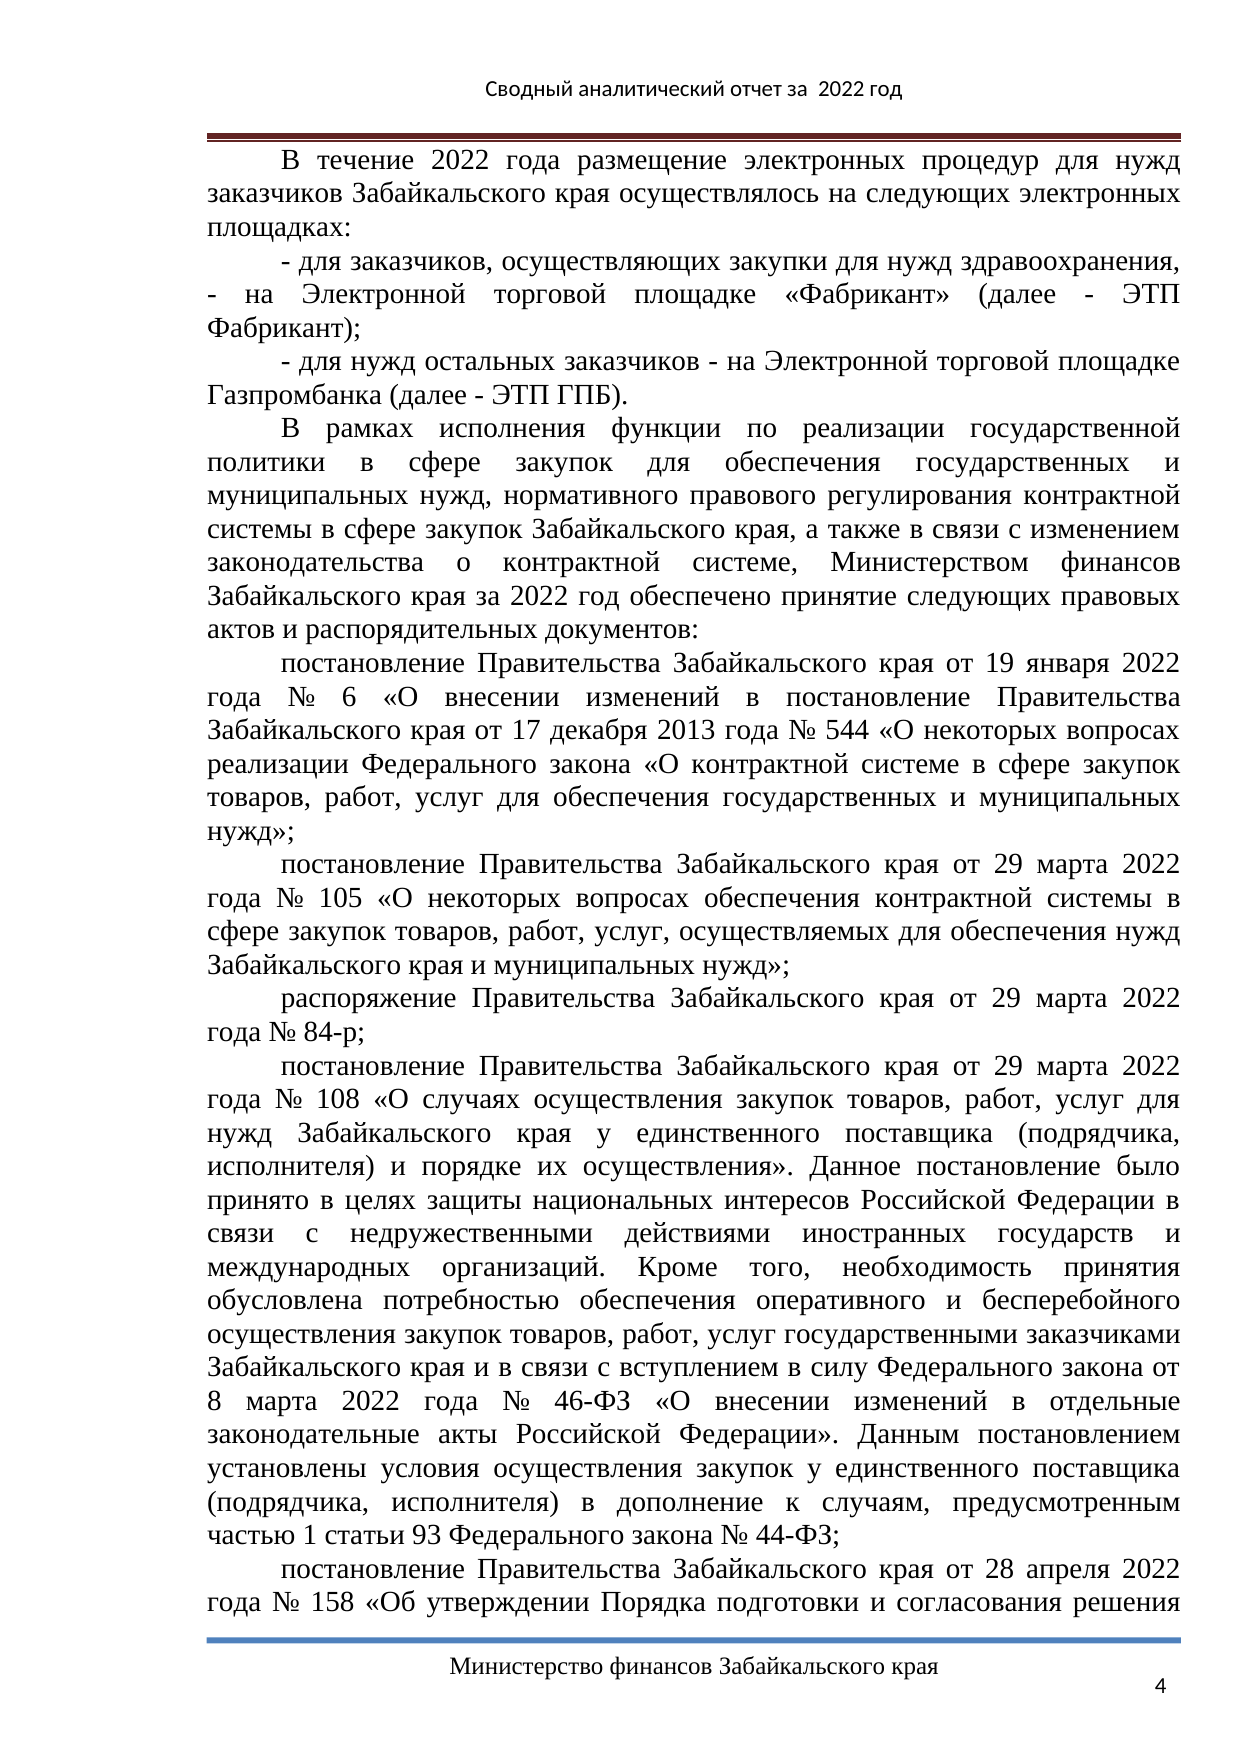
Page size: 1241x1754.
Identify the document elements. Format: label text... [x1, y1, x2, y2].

text В рамках исполнения функции по реализации государственной политики в сфере закупок для обеспечения государственных и муниципальных нужд, нормативного правового регулирования контрактной системы в сфере закупок Забайкальского края, а также в связи с изменением законодательства о контрактной системе, Министерством финансов Забайкальского края за 2022 год обеспечено принятие следующих правовых актов и распорядительных документов: [207, 410, 1181, 645]
text - для заказчиков, осуществляющих закупки для нужд здравоохранения, - на Электронной торговой площадке «Фабрикант» (далее - ЭТП Фабрикант); [207, 243, 1181, 343]
text постановление Правительства Забайкальского края от 29 марта 2022 года № 108 «О случаях осуществления закупок товаров, работ, услуг для нужд Забайкальского края у единственного поставщика (подрядчика, исполнителя) и порядке их осуществления». Данное постановление было принято в целях защиты национальных интересов Российской Федерации в связи с недружественными действиями иностранных государств и международных организаций. Кроме того, необходимость принятия обусловлена потребностью обеспечения оперативного и бесперебойного осуществления закупок товаров, работ, услуг государственными заказчиками Забайкальского края и в связи с вступлением в силу Федерального закона от 8 марта 2022 года № 46-ФЗ «О внесении изменений в отдельные законодательные акты Российской Федерации». Данным постановлением установлены условия осуществления закупок у единственного поставщика (подрядчика, исполнителя) в дополнение к случаям, предусмотренным частью 1 статьи 93 Федерального закона № 44-ФЗ; [207, 1048, 1181, 1551]
text распоряжение Правительства Забайкальского края от 29 марта 2022 года № 84-р; [207, 981, 1181, 1048]
text - для нужд остальных заказчиков - на Электронной торговой площадке Газпромбанка (далее - ЭТП ГПБ). [207, 343, 1181, 410]
text В течение 2022 года размещение электронных процедур для нужд заказчиков Забайкальского края осуществлялось на следующих электронных площадках: [207, 142, 1181, 243]
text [207, 1551, 1181, 1618]
text постановление Правительства Забайкальского края от 29 марта 2022 года № 105 «О некоторых вопросах обеспечения контрактной системы в сфере закупок товаров, работ, услуг, осуществляемых для обеспечения нужд Забайкальского края и муниципальных нужд»; [207, 846, 1181, 981]
text постановление Правительства Забайкальского края от 19 января 2022 года № 6 «О внесении изменений в постановление Правительства Забайкальского края от 17 декабря 2013 года № 544 «О некоторых вопросах реализации Федерального закона «О контрактной системе в сфере закупок товаров, работ, услуг для обеспечения государственных и муниципальных нужд»; [207, 645, 1181, 846]
